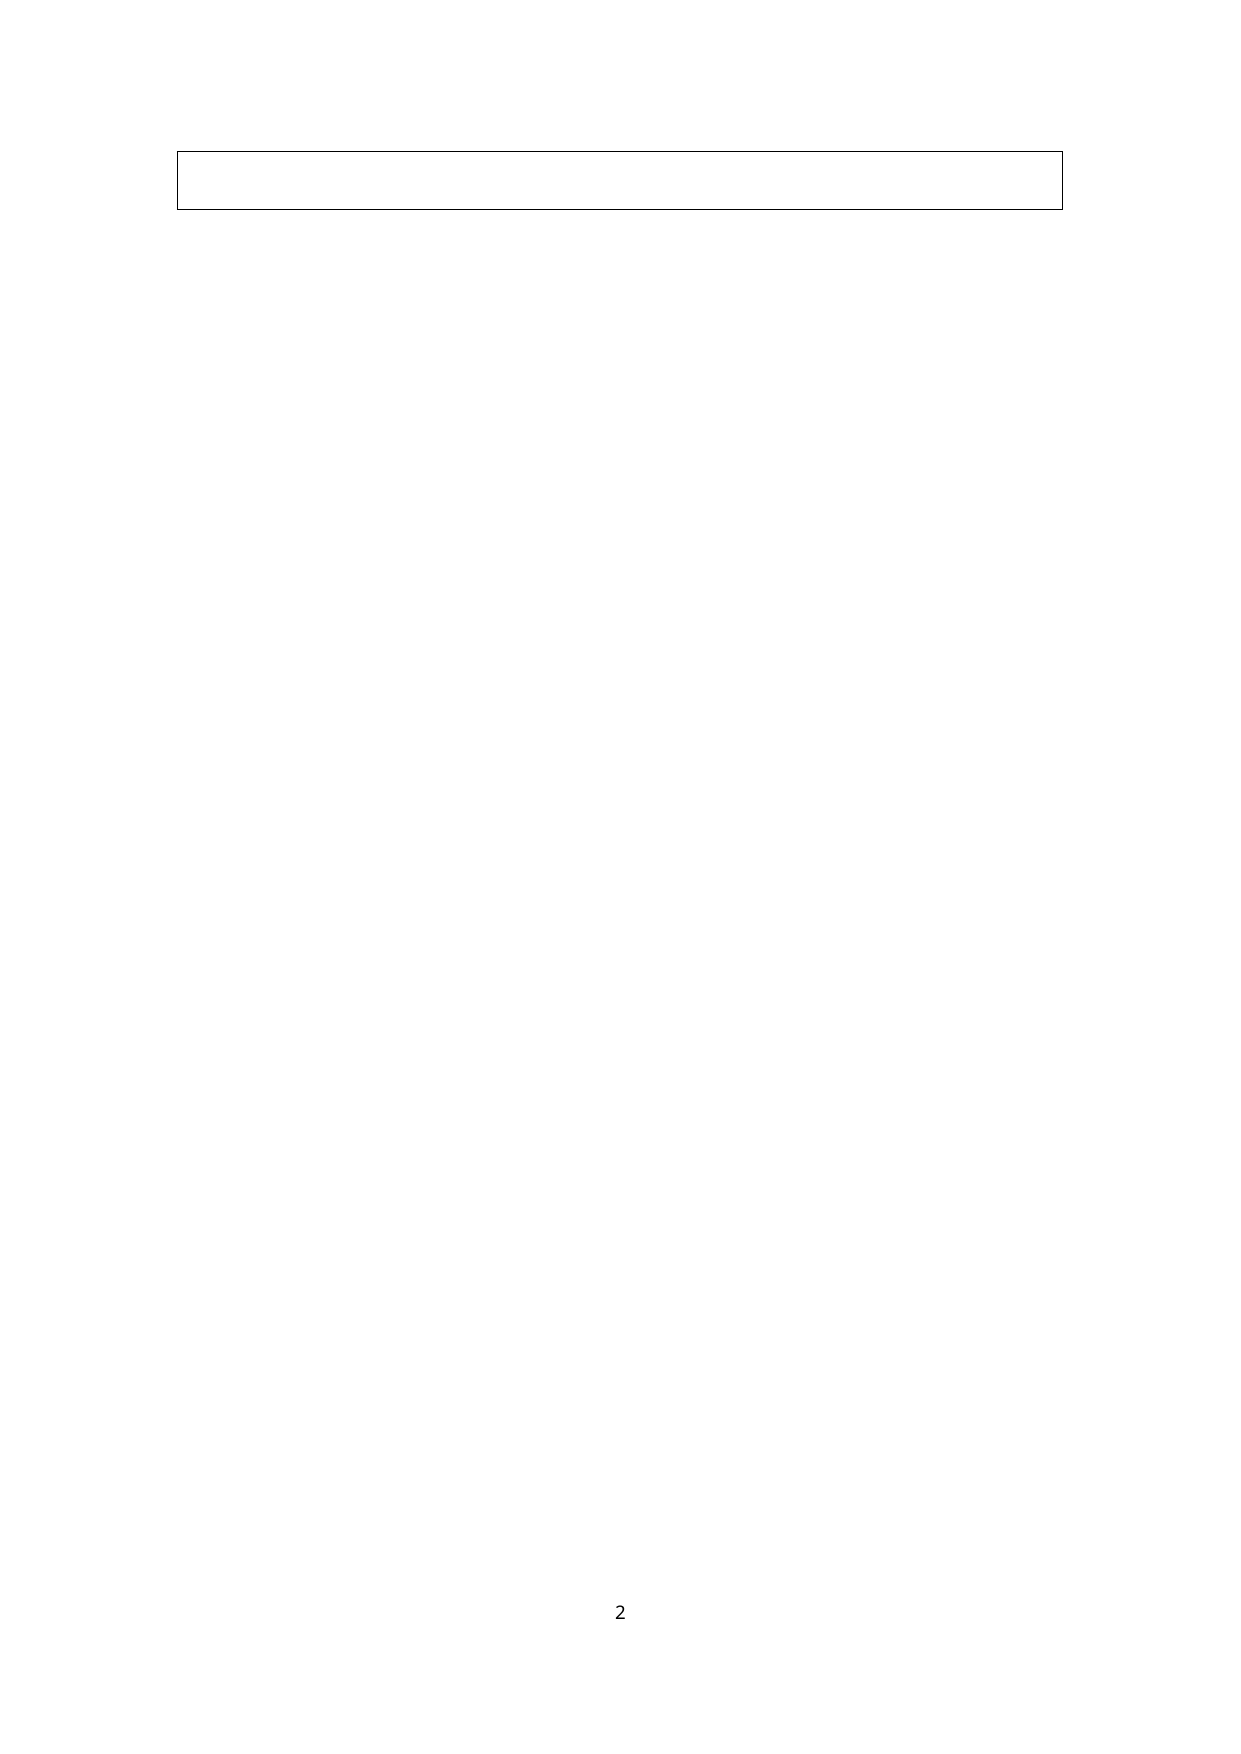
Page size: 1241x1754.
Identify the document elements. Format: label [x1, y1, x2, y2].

table_header [178, 152, 1062, 208]
